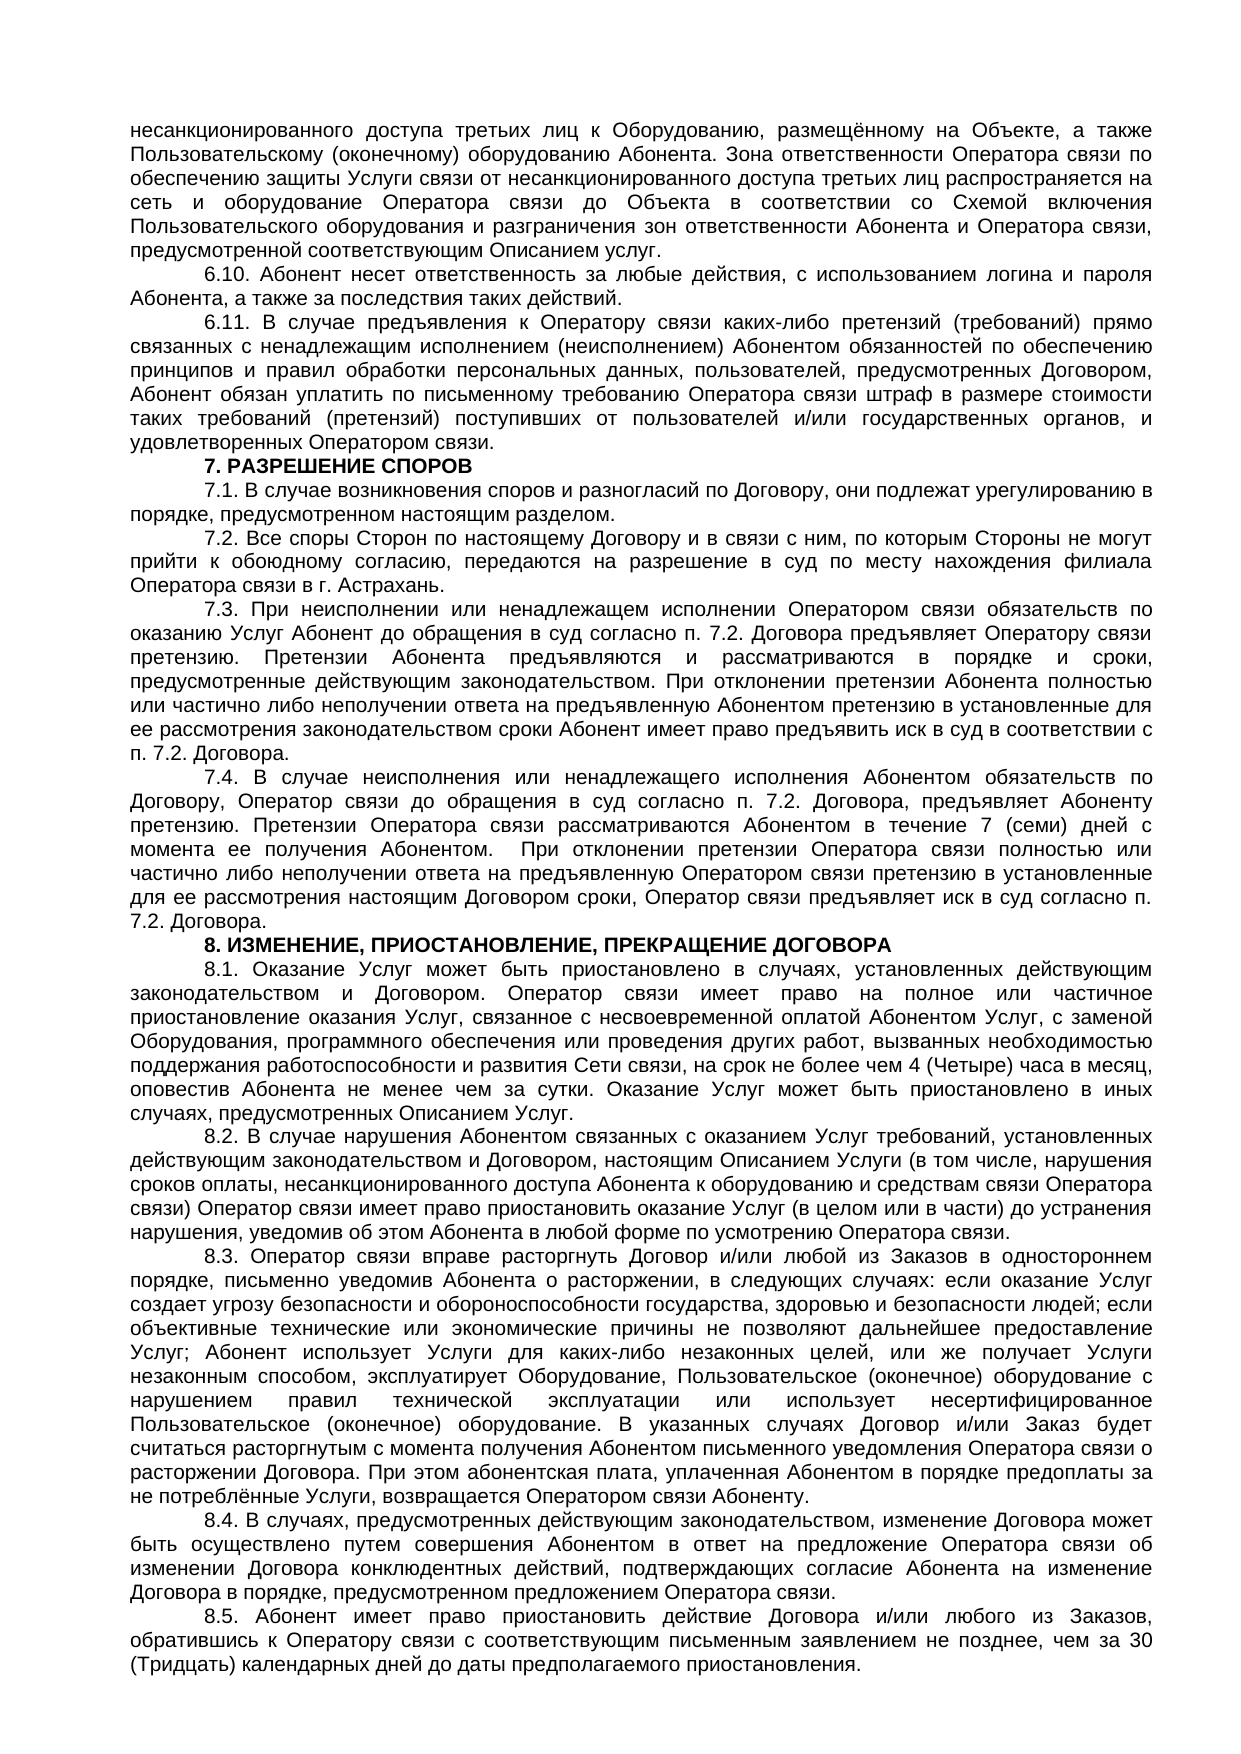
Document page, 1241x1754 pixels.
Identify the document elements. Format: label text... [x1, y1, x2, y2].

text 6.11. В случае предъявления к Оператору связи каких-либо претензий (требований) прямо связанных с ненадлежащим исполнением (неисполнением) Абонентом обязанностей по обеспечению принципов и правил обработки персональных данных, пользователей, предусмотренных Договором, Абонент обязан уплатить по письменному требованию Оператора связи штраф в размере стоимости таких требований (претензий) поступивших от пользователей и/или государственных органов, и удовлетворенных Оператором связи. [130, 310, 1154, 453]
text 7.4. В случае неисполнения или ненадлежащего исполнения Абонентом обязательств по Договору, Оператор связи до обращения в суд согласно п. 7.2. Договора, предъявляет Абоненту претензию. Претензии Оператора связи рассматриваются Абонентом в течение 7 (семи) дней с момента ее получения Абонентом. При отклонении претензии Оператора связи полностью или частично либо неполучении ответа на предъявленную Оператором связи претензию в установленные для ее рассмотрения настоящим Договором сроки, Оператор связи предъявляет иск в суд согласно п. 7.2. Договора. [130, 765, 1154, 933]
text 7.3. При неисполнении или ненадлежащем исполнении Оператором связи обязательств по оказанию Услуг Абонент до обращения в суд согласно п. 7.2. Договора предъявляет Оператору связи претензию. Претензии Абонента предъявляются и рассматриваются в порядке и сроки, предусмотренные действующим законодательством. При отклонении претензии Абонента полностью или частично либо неполучении ответа на предъявленную Абонентом претензию в установленные для ее рассмотрения законодательством сроки Абонент имеет право предъявить иск в суд в соответствии с п. 7.2. Договора. [130, 597, 1154, 765]
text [130, 118, 1154, 262]
text 7.2. Все споры Сторон по настоящему Договору и в связи с ним, по которым Стороны не могут прийти к обоюдному согласию, передаются на разрешение в суд по месту нахождения филиала Оператора связи в г. Астрахань. [130, 525, 1154, 597]
text 8.4. В случаях, предусмотренных действующим законодательством, изменение Договора может быть осуществлено путем совершения Абонентом в ответ на предложение Оператора связи об изменении Договора конклюдентных действий, подтверждающих согласие Абонента на изменение Договора в порядке, предусмотренном предложением Оператора связи. [130, 1508, 1154, 1603]
text 8.1. Оказание Услуг может быть приостановлено в случаях, установленных действующим законодательством и Договором. Оператор связи имеет право на полное или частичное приостановление оказания Услуг, связанное с несвоевременной оплатой Абонентом Услуг, с заменой Оборудования, программного обеспечения или проведения других работ, вызванных необходимостью поддержания работоспособности и развития Сети связи, на срок не более чем 4 (Четыре) часа в месяц, оповестив Абонента не менее чем за сутки. Оказание Услуг может быть приостановлено в иных случаях, предусмотренных Описанием Услуг. [130, 957, 1154, 1124]
text 7.1. В случае возникновения споров и разногласий по Договору, они подлежат урегулированию в порядке, предусмотренном настоящим разделом. [130, 477, 1154, 525]
text 8.5. Абонент имеет право приостановить действие Договора и/или любого из Заказов, обратившись к Оператору связи с соответствующим письменным заявлением не позднее, чем за 30 (Тридцать) календарных дней до даты предполагаемого приостановления. [130, 1603, 1154, 1675]
text 6.10. Абонент несет ответственность за любые действия, с использованием логина и пароля Абонента, а также за последствия таких действий. [130, 262, 1154, 310]
text 8.3. Оператор связи вправе расторгнуть Договор и/или любой из Заказов в одностороннем порядке, письменно уведомив Абонента о расторжении, в следующих случаях: если оказание Услуг создает угрозу безопасности и обороноспособности государства, здоровью и безопасности людей; если объективные технические или экономические причины не позволяют дальнейшее предоставление Услуг; Абонент использует Услуги для каких-либо незаконных целей, или же получает Услуги незаконным способом, эксплуатирует Оборудование, Пользовательское (оконечное) оборудование с нарушением правил технической эксплуатации или использует несертифицированное Пользовательское (оконечное) оборудование. В указанных случаях Договор и/или Заказ будет считаться расторгнутым с момента получения Абонентом письменного уведомления Оператора связи о расторжении Договора. При этом абонентская плата, уплаченная Абонентом в порядке предоплаты за не потреблённые Услуги, возвращается Оператором связи Абоненту. [130, 1244, 1154, 1508]
text 7. РАЗРЕШЕНИЕ СПОРОВ [130, 453, 1154, 477]
text 8.2. В случае нарушения Абонентом связанных с оказанием Услуг требований, установленных действующим законодательством и Договором, настоящим Описанием Услуги (в том числе, нарушения сроков оплаты, несанкционированного доступа Абонента к оборудованию и средствам связи Оператора связи) Оператор связи имеет право приостановить оказание Услуг (в целом или в части) до устранения нарушения, уведомив об этом Абонента в любой форме по усмотрению Оператора связи. [130, 1124, 1154, 1244]
text 8. ИЗМЕНЕНИЕ, ПРИОСТАНОВЛЕНИЕ, ПРЕКРАЩЕНИЕ ДОГОВОРА [130, 933, 1154, 957]
